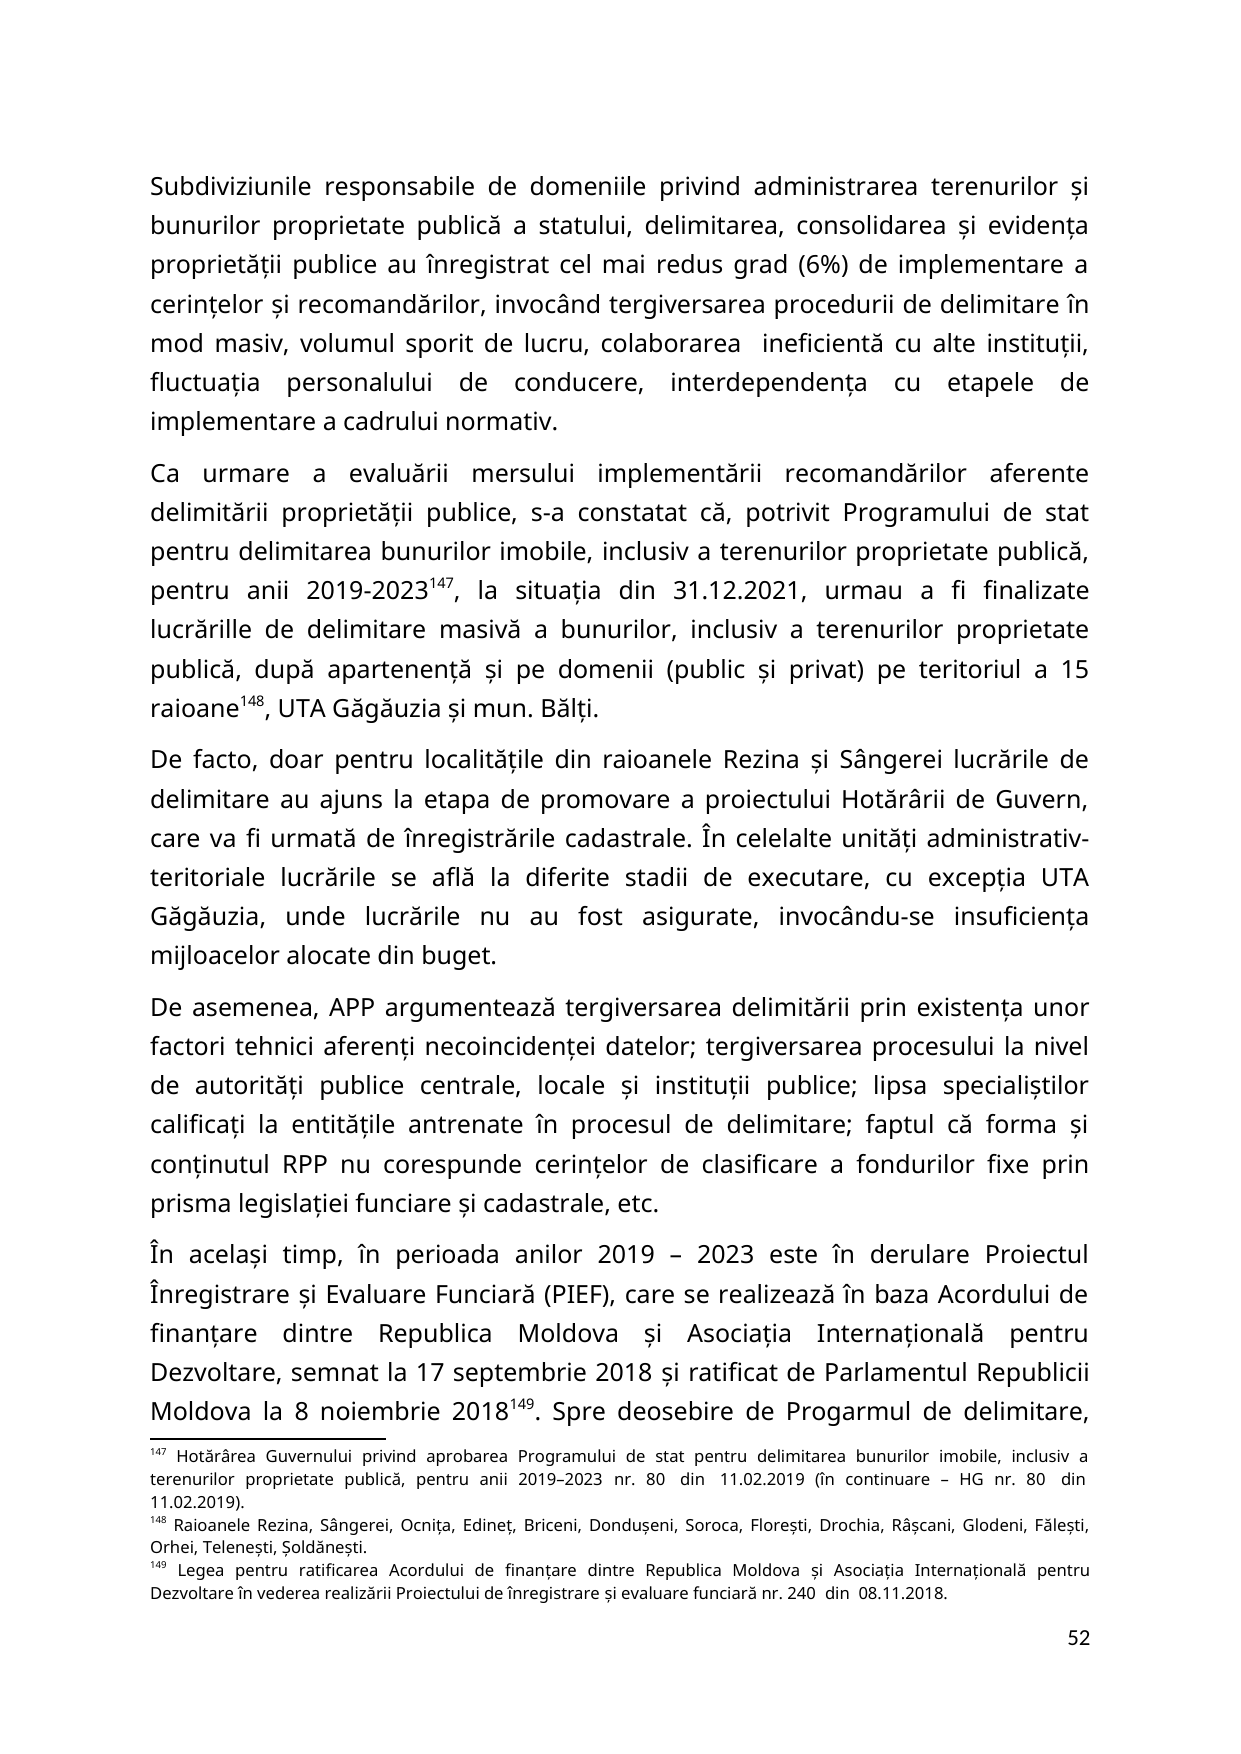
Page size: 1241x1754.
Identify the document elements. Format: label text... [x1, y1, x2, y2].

list De asemenea, APP argumentează tergiversarea delimitării prin existența unor factori tehnici aferenți necoincidenței datelor; tergiversarea procesului la nivel de autorități publice centrale, locale și instituții publice; lipsa specialiștilor calificați la entitățile antrenate în procesul de delimitare; faptul că forma și conținutul RPP nu corespunde cerințelor de clasificare a fondurilor fixe prin prisma legislației funciare și cadastrale, etc. [150, 989, 1090, 1219]
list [150, 1237, 1090, 1428]
list Subdiviziunile responsabile de domeniile privind administrarea terenurilor și bunurilor proprietate publică a statului, delimitarea, consolidarea și evidența proprietății publice au înregistrat cel mai redus grad (6%) de implementare a cerințelor și recomandărilor, invocând tergiversarea procedurii de delimitare în mod masiv, volumul sporit de lucru, colaborarea ineficientă cu alte instituții, fluctuația personalului de conducere, interdependența cu etapele de implementare a cadrului normativ. [150, 169, 1090, 438]
list De facto, doar pentru localitățile din raioanele Rezina și Sângerei lucrările de delimitare au ajuns la etapa de promovare a proiectului Hotărârii de Guvern, care va fi urmată de înregistrările cadastrale. În celelalte unități administrativ-teritoriale lucrările se află la diferite stadii de executare, cu excepția UTA Găgăuzia, unde lucrările nu au fost asigurate, invocându-se insuficiența mijloacelor alocate din buget. [150, 742, 1090, 972]
list Ca urmare a evaluării mersului implementării recomandărilor aferente delimitării proprietății publice, s-a constatat că, potrivit Programului de stat pentru delimitarea bunurilor imobile, inclusiv a terenurilor proprietate publică, pentru anii 2019-2023, la situația din 31.12.2021, urmau a fi finalizate lucrărille de delimitare masivă a bunurilor, inclusiv a terenurilor proprietate publică, după apartenență și pe domenii (public și privat) pe teritoriul a 15 raioane, UTA Găgăuzia și mun. Bălți. [150, 455, 1090, 724]
